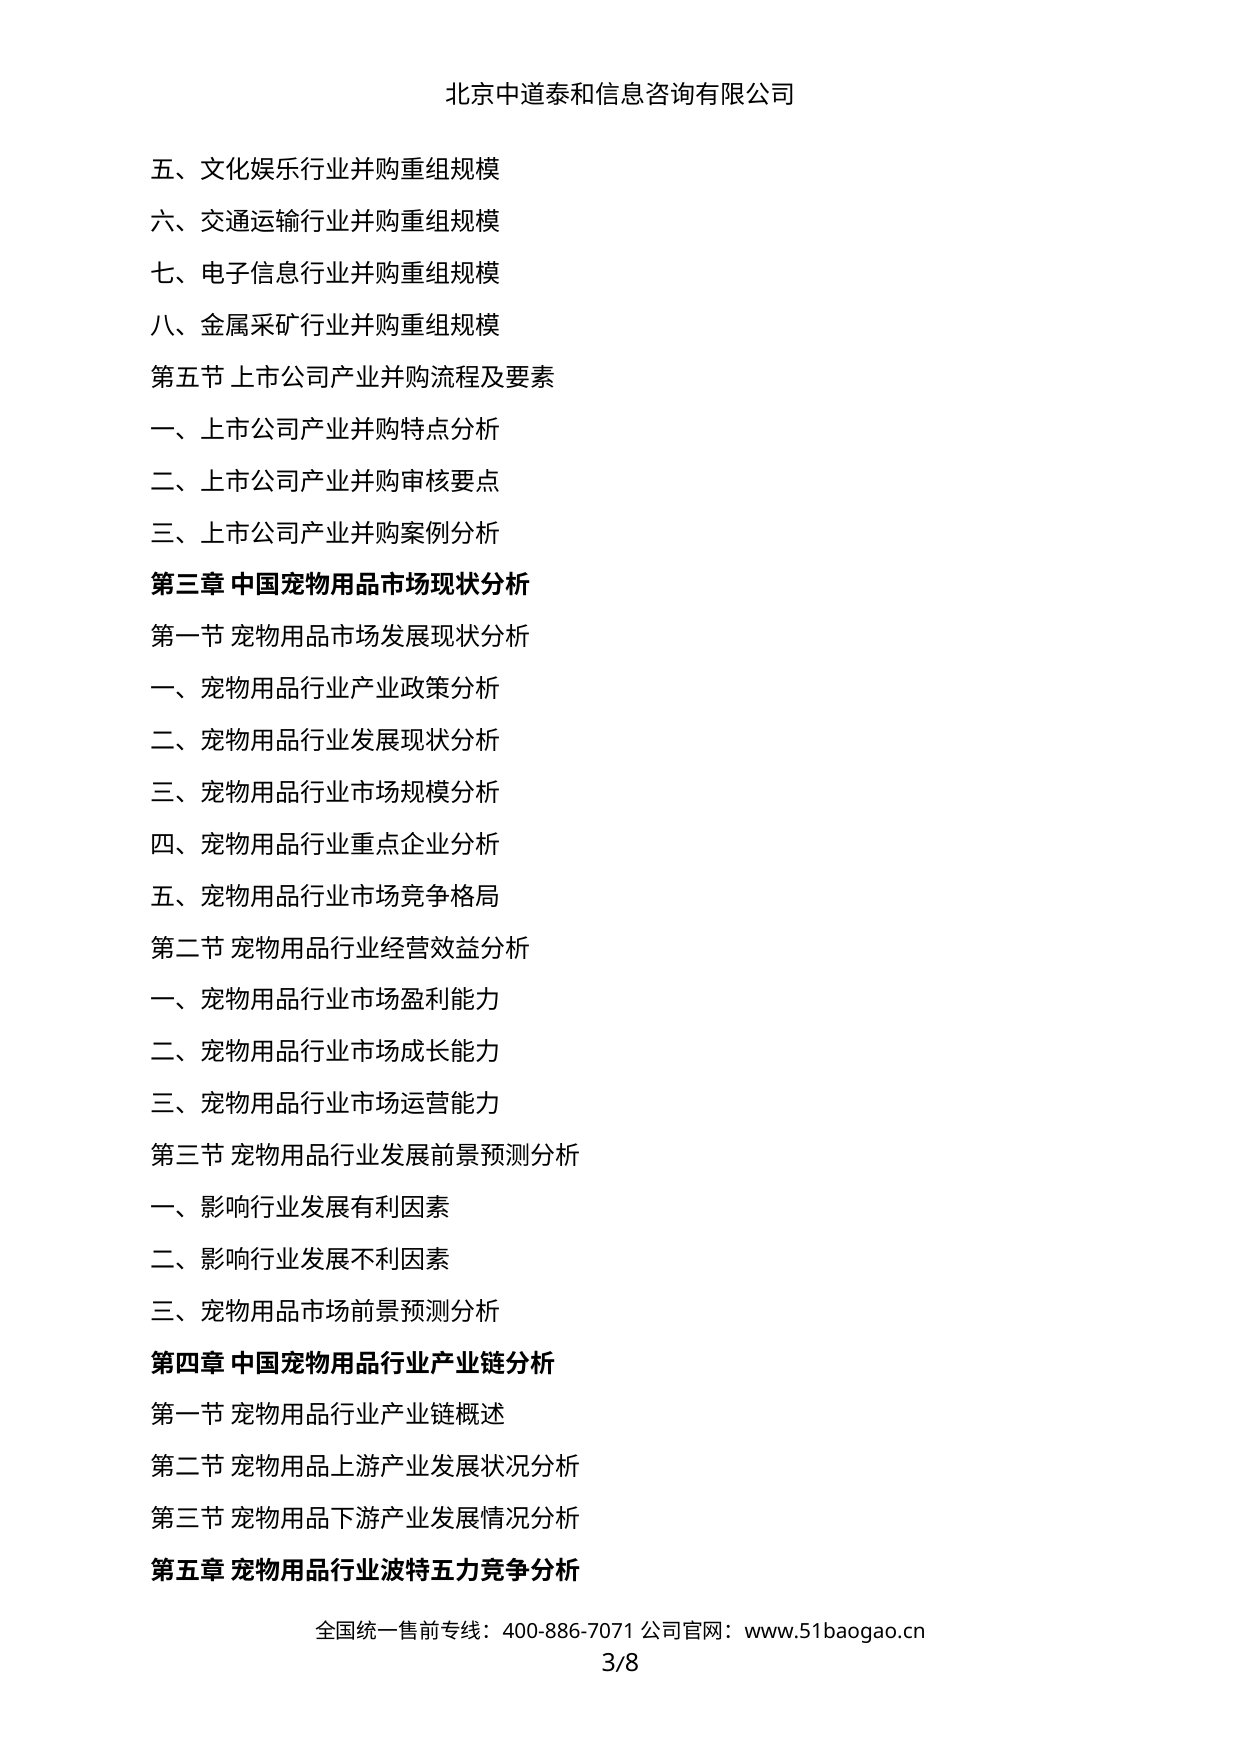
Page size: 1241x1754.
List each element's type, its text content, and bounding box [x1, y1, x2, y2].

text 第三节 宠物用品下游产业发展情况分析 [150, 1499, 1090, 1535]
text 三、宠物用品行业市场规模分析 [150, 772, 1090, 809]
text 八、金属采矿行业并购重组规模 [150, 306, 1090, 342]
text 第三章 中国宠物用品市场现状分析 [150, 565, 1090, 601]
text 三、上市公司产业并购案例分析 [150, 513, 1090, 549]
text 五、文化娱乐行业并购重组规模 [150, 150, 1090, 186]
text 二、宠物用品行业市场成长能力 [150, 1032, 1090, 1068]
text 二、上市公司产业并购审核要点 [150, 461, 1090, 497]
text 第二节 宠物用品上游产业发展状况分析 [150, 1447, 1090, 1483]
text 三、宠物用品市场前景预测分析 [150, 1291, 1090, 1327]
text 一、上市公司产业并购特点分析 [150, 409, 1090, 446]
text 第四章 中国宠物用品行业产业链分析 [150, 1343, 1090, 1379]
text 六、交通运输行业并购重组规模 [150, 202, 1090, 238]
text 第一节 宠物用品市场发展现状分析 [150, 617, 1090, 653]
text 二、宠物用品行业发展现状分析 [150, 721, 1090, 757]
text 四、宠物用品行业重点企业分析 [150, 824, 1090, 861]
text 一、影响行业发展有利因素 [150, 1187, 1090, 1224]
text 一、宠物用品行业市场盈利能力 [150, 980, 1090, 1016]
text 二、影响行业发展不利因素 [150, 1239, 1090, 1276]
text 七、电子信息行业并购重组规模 [150, 254, 1090, 290]
text 一、宠物用品行业产业政策分析 [150, 669, 1090, 705]
text 第三节 宠物用品行业发展前景预测分析 [150, 1136, 1090, 1172]
text 第五章 宠物用品行业波特五力竞争分析 [150, 1551, 1090, 1587]
text 第二节 宠物用品行业经营效益分析 [150, 928, 1090, 964]
text 三、宠物用品行业市场运营能力 [150, 1084, 1090, 1120]
text 五、宠物用品行业市场竞争格局 [150, 876, 1090, 912]
text 第五节 上市公司产业并购流程及要素 [150, 357, 1090, 394]
text 第一节 宠物用品行业产业链概述 [150, 1395, 1090, 1431]
